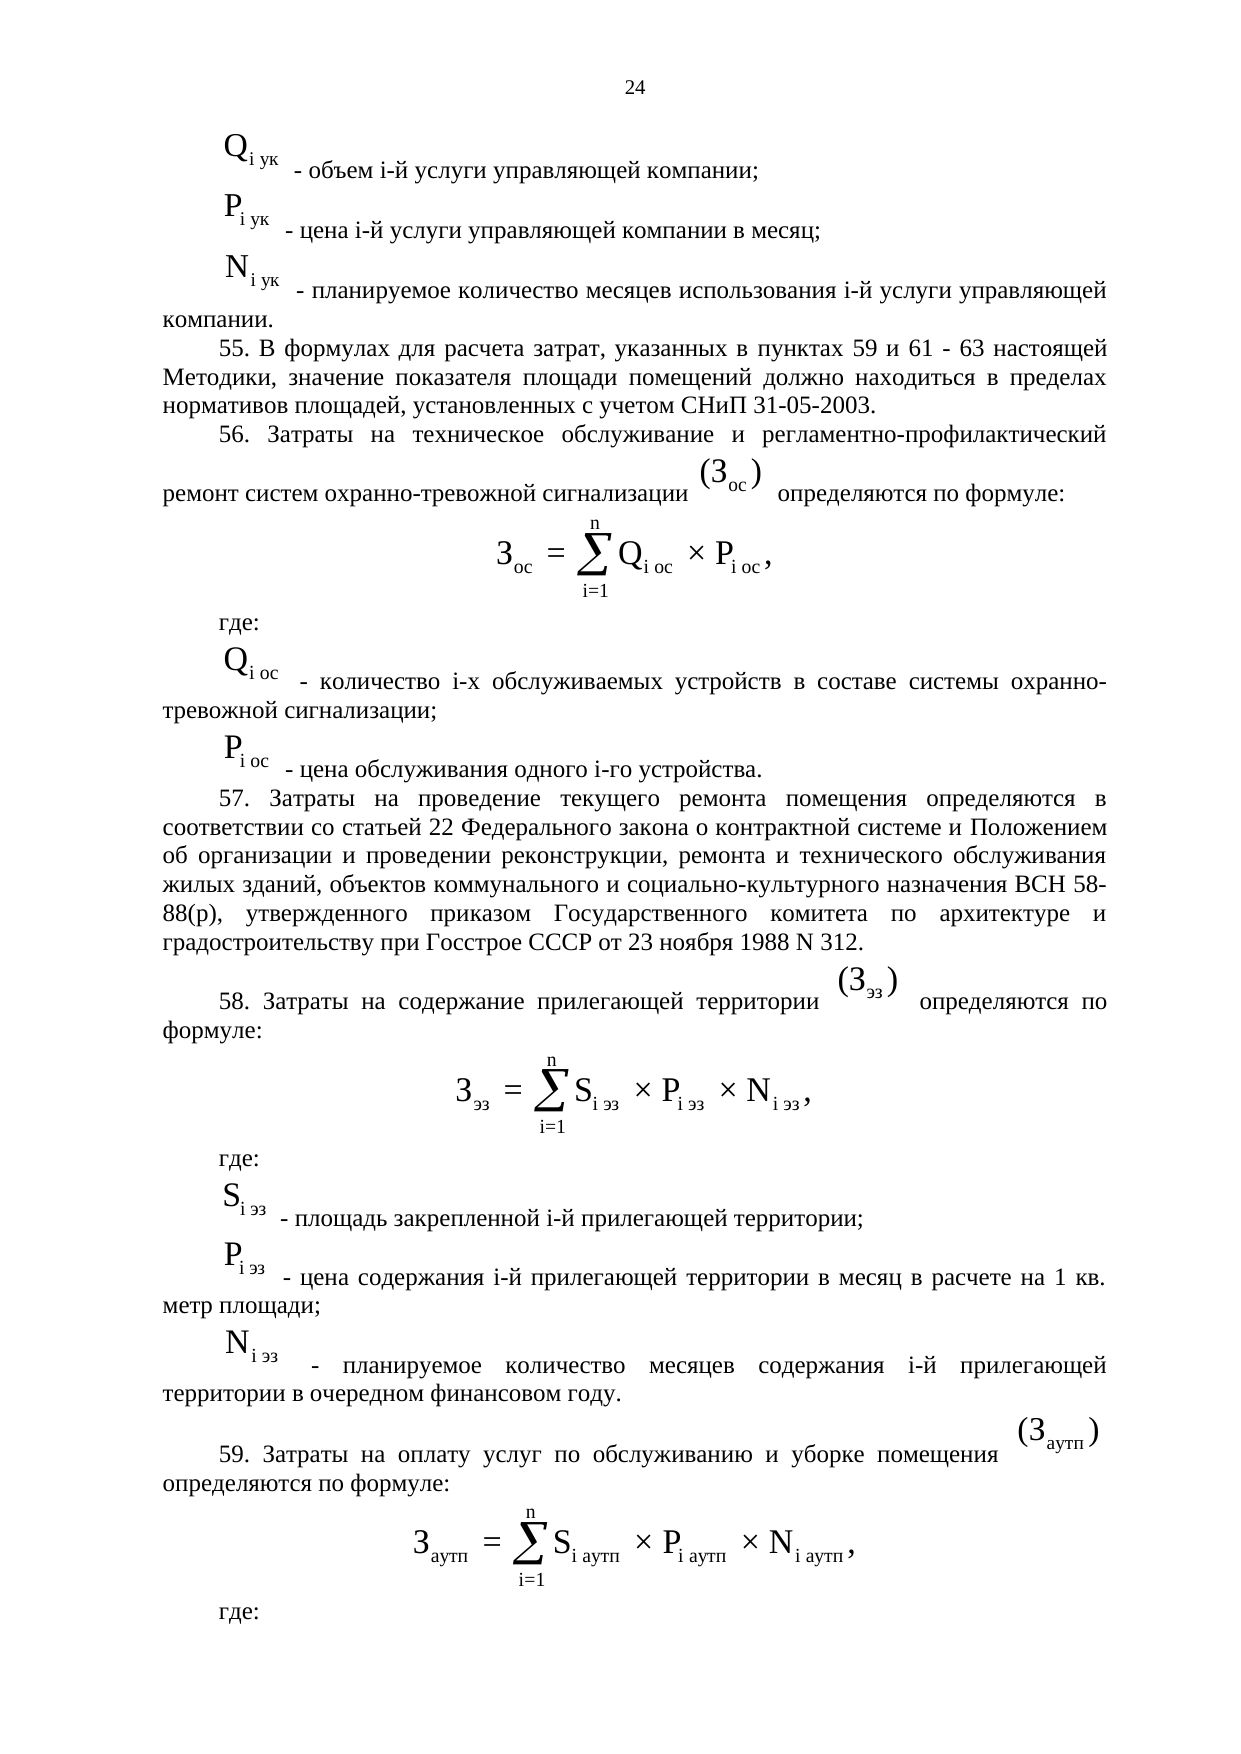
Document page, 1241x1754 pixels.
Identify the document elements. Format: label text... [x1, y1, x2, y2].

text где: [162, 1143, 1107, 1172]
text - площадь закрепленной i-й прилегающей территории; [162, 1172, 1107, 1231]
text - планируемое количество месяцев использования i-й услуги управляющей компании. [162, 244, 1107, 333]
text 58. Затраты на содержание прилегающей территории определяются по формуле: [162, 956, 1107, 1043]
text - объем i-й услуги управляющей компании; [162, 123, 1107, 183]
text где: [162, 1596, 1107, 1625]
text - количество i-х обслуживаемых устройств в составе системы охранно-тревожной сигнализации; [162, 636, 1107, 724]
text - цена содержания i-й прилегающей территории в месяц в расчете на 1 кв. метр площади; [162, 1231, 1107, 1319]
text 59. Затраты на оплату услуг по обслуживанию и уборке помещения определяются по формуле: [162, 1407, 1107, 1496]
text 56. Затраты на техническое обслуживание и регламентно-профилактический ремонт систем охранно-тревожной сигнализации определяются по формуле: [162, 419, 1107, 507]
text - цена обслуживания одного i-го устройства. [162, 724, 1107, 783]
text - планируемое количество месяцев содержания i-й прилегающей территории в очередном финансовом году. [162, 1319, 1107, 1407]
text - цена i-й услуги управляющей компании в месяц; [162, 183, 1107, 244]
text 55. В формулах для расчета затрат, указанных в пунктах 59 и 61 - 63 настоящей Методики, значение показателя площади помещений должно находиться в пределах нормативов площадей, установленных с учетом СНиП 31-05-2003. [162, 333, 1107, 419]
text где: [162, 607, 1107, 636]
text 57. Затраты на проведение текущего ремонта помещения определяются в соответствии со статьей 22 Федерального закона о контрактной системе и Положением об организации и проведении реконструкции, ремонта и технического обслуживания жилых зданий, объектов коммунального и социально-культурного назначения ВСН 58-88(р), утвержденного приказом Государственного комитета по архитектуре и градостроительству при Госстрое СССР от 23 ноября 1988 N 312. [162, 783, 1107, 956]
